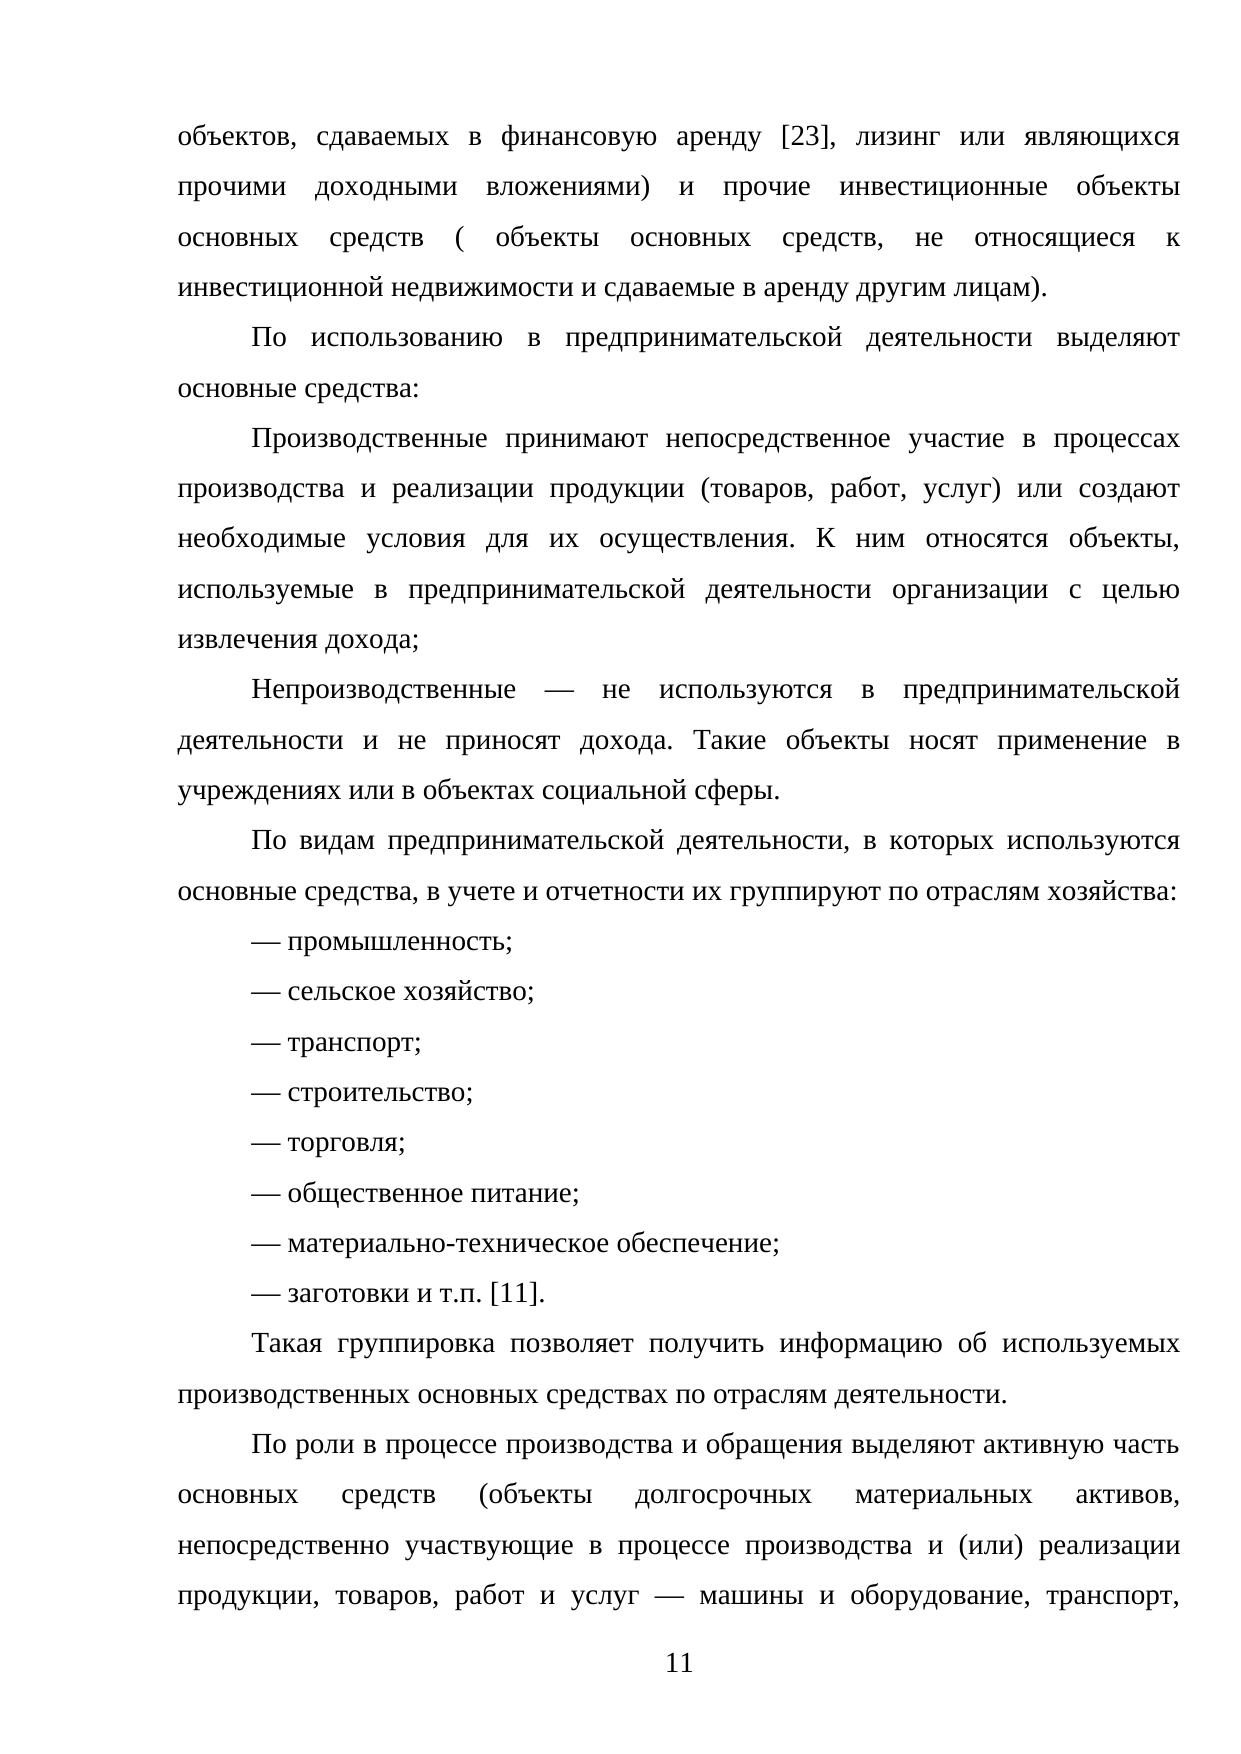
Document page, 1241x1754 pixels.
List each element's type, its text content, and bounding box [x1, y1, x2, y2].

text — транспорт; [177, 1024, 1181, 1057]
text — заготовки и т.п. [11]. [177, 1275, 1181, 1309]
text — торговля; [177, 1124, 1181, 1158]
text — общественное питание; [177, 1175, 1181, 1208]
text — строительство; [177, 1074, 1181, 1108]
text — сельское хозяйство; [177, 973, 1181, 1007]
text Непроизводственные — не используются в предпринимательской деятельности и не приносят дохода. Такие объекты носят применение в учреждениях или в объектах социальной сферы. [177, 672, 1181, 806]
text Такая группировка позволяет получить информацию об используемых производственных основных средствах по отраслям деятельности. [177, 1326, 1181, 1409]
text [177, 1426, 1181, 1611]
text — промышленность; [177, 923, 1181, 957]
text По видам предпринимательской деятельности, в которых используются основные средства, в учете и отчетности их группируют по отраслям хозяйства: [177, 822, 1181, 906]
text По использованию в предпринимательской деятельности выделяют основные средства: [177, 319, 1181, 403]
text Производственные принимают непосредственное участие в процессах производства и реализации продукции (товаров, работ, услуг) или создают необходимые условия для их осуществления. К ним относятся объекты, используемые в предпринимательской деятельности организации с целью извлечения дохода; [177, 420, 1181, 655]
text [177, 118, 1181, 303]
text — материально-техническое обеспечение; [177, 1225, 1181, 1258]
